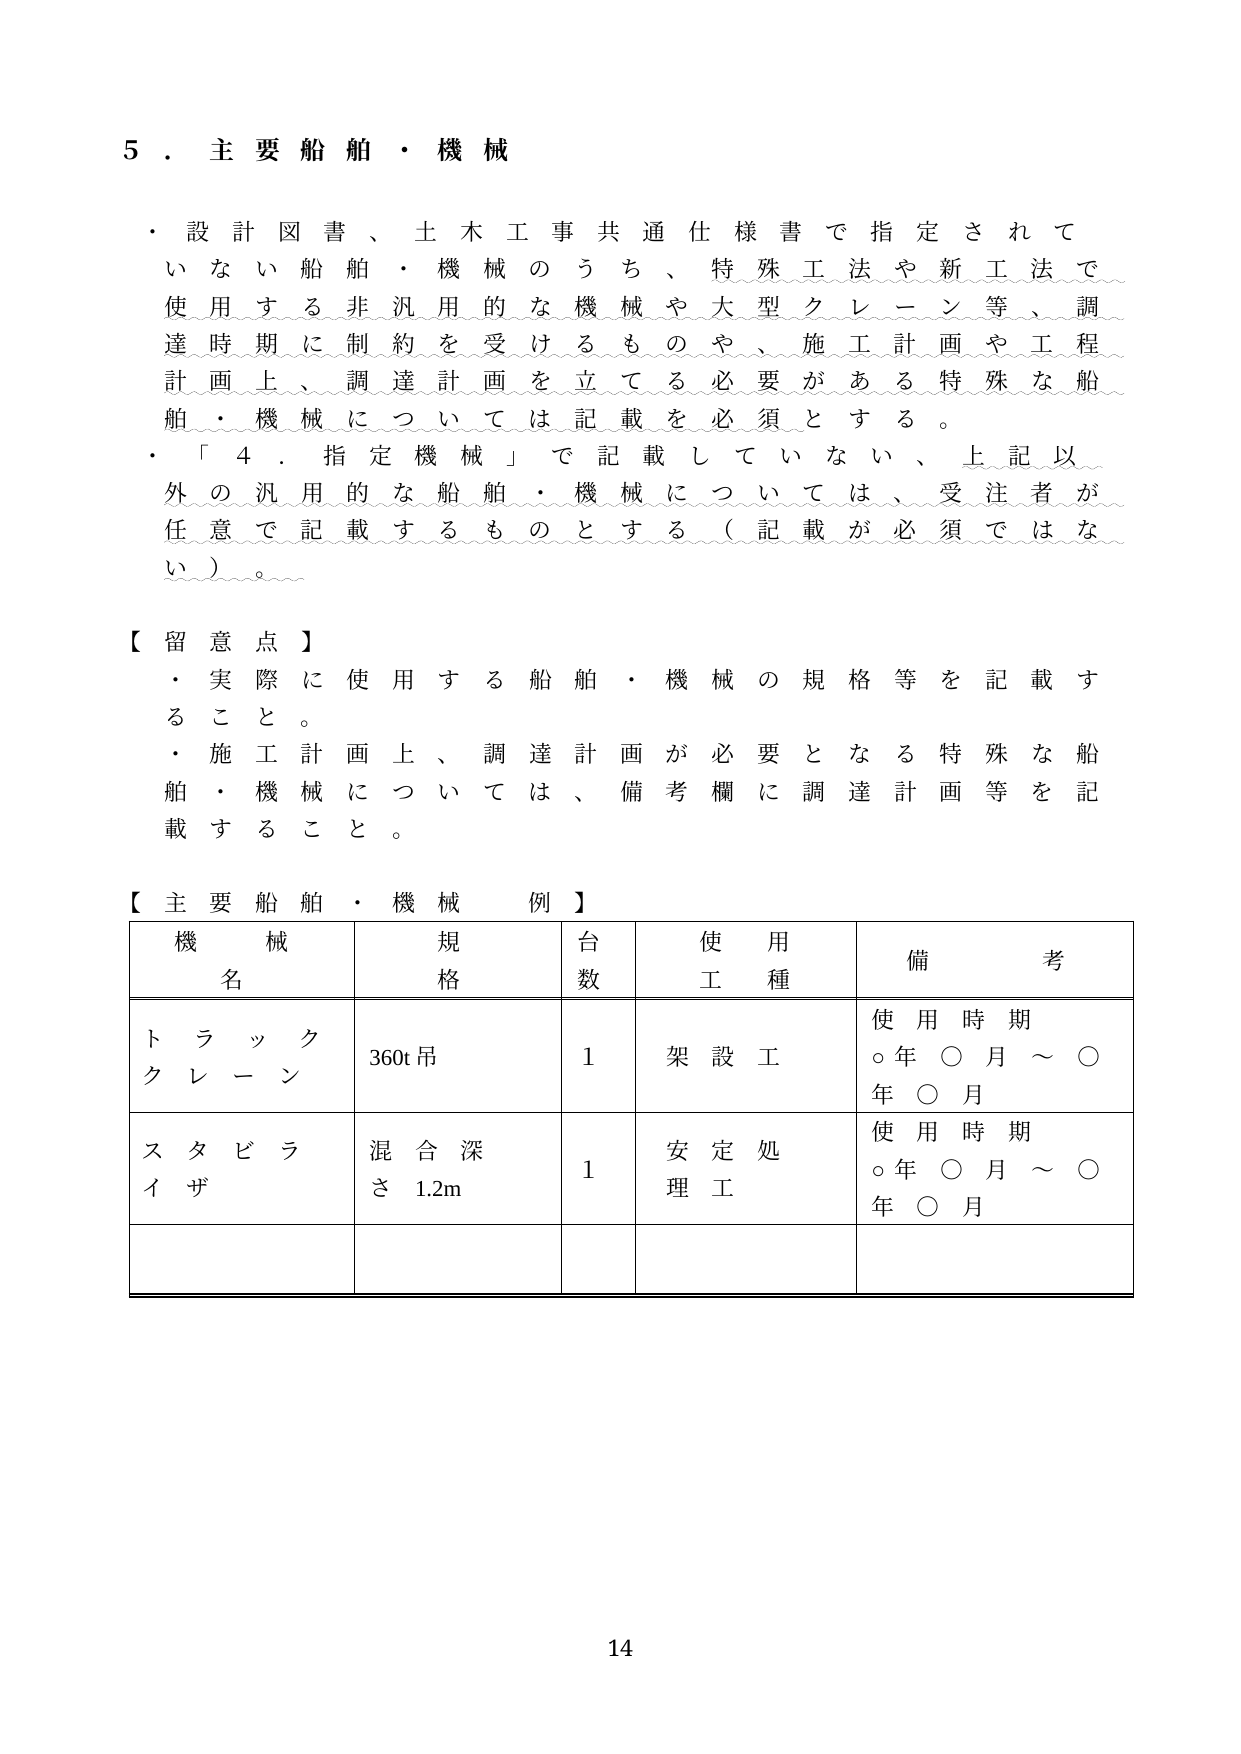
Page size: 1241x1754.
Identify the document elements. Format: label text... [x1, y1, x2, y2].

table_cell スタビライザ [130, 1113, 354, 1224]
table_cell １ [562, 1113, 635, 1224]
table_cell １ [562, 1000, 635, 1112]
table_header 規 格 [355, 922, 561, 997]
text 【留意点】 [118, 622, 1122, 659]
table_cell [857, 1225, 1133, 1293]
text ・設計図書、土木工事共通仕様書で指定されていない船舶・機械のうち、特殊工法や新工法で使用する非汎用的な機械や大型クレーン等、調達時期に制約を受けるものや、施工計画や工程計画上、調達計画を立てる必要がある特殊な船舶・機械については記載を必須とする。 [141, 212, 1122, 436]
text 【主要船舶・機械 例】 [118, 883, 1122, 921]
text ・実際に使用する船舶・機械の規格等を記載すること。 [118, 659, 1122, 734]
table_cell 360t吊 [355, 1000, 561, 1112]
table_header 機 械 名 [130, 922, 354, 997]
text ５．主要船舶・機械 [118, 130, 1122, 168]
table_header 台数 [562, 922, 635, 997]
table_cell [636, 1225, 856, 1293]
table_cell 安定処理工 [636, 1113, 856, 1224]
table_header 使 用 工 種 [636, 922, 856, 997]
table_cell [130, 1225, 354, 1293]
table_cell 混合深さ1.2m [355, 1113, 561, 1224]
text ・「４．指定機械」で記載していない、上記以外の汎用的な船舶・機械については、受注者が任意で記載するものとする（記載が必須ではない）。 [141, 436, 1122, 585]
table_cell [355, 1225, 561, 1293]
table_cell 使用時期 ○年○月～○年○月 [857, 1000, 1133, 1112]
table_cell 使用時期 ○年○月～○年○月 [857, 1113, 1133, 1224]
table_header 備 考 [857, 922, 1133, 997]
table_cell トラッククレーン [130, 1000, 354, 1112]
table_cell [562, 1225, 635, 1293]
table_cell 架設工 [636, 1000, 856, 1112]
text ・施工計画上、調達計画が必要となる特殊な船舶・機械については、備考欄に調達計画等を記載すること。 [118, 734, 1122, 846]
